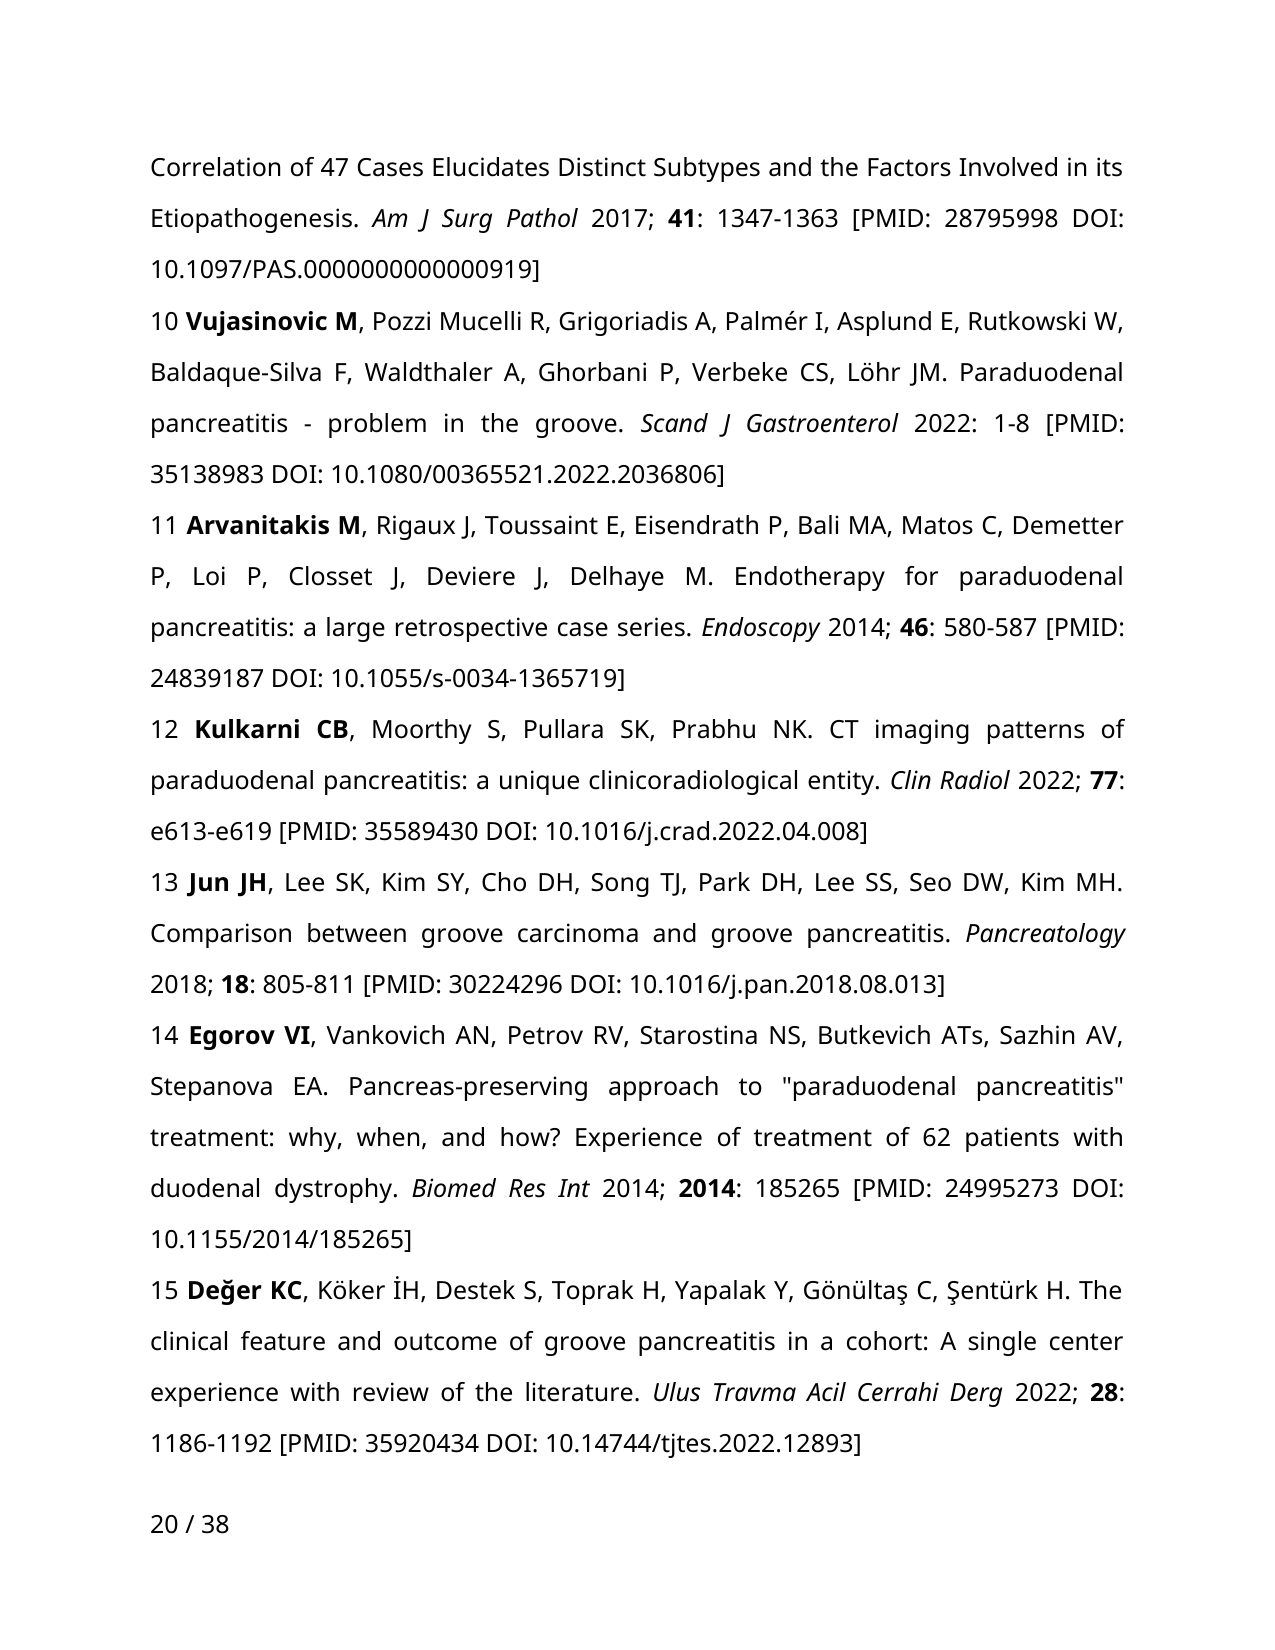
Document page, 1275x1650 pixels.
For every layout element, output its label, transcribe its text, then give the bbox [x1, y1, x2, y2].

text 12 Kulkarni CB, Moorthy S, Pullara SK, Prabhu NK. CT imaging patterns of paraduodenal pancreatitis: a unique clinicoradiological entity. Clin Radiol 2022; 77: e613-e619 [PMID: 35589430 DOI: 10.1016/j.crad.2022.04.008] [150, 711, 1125, 848]
text 14 Egorov VI, Vankovich AN, Petrov RV, Starostina NS, Butkevich ATs, Sazhin AV, Stepanova EA. Pancreas-preserving approach to "paraduodenal pancreatitis" treatment: why, when, and how? Experience of treatment of 62 patients with duodenal dystrophy. Biomed Res Int 2014; 2014: 185265 [PMID: 24995273 DOI: 10.1155/2014/185265] [150, 1018, 1125, 1256]
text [150, 150, 1125, 286]
text 15 Değer KC, Köker İH, Destek S, Toprak H, Yapalak Y, Gönültaş C, Şentürk H. The clinical feature and outcome of groove pancreatitis in a cohort: A single center experience with review of the literature. Ulus Travma Acil Cerrahi Derg 2022; 28: 1186-1192 [PMID: 35920434 DOI: 10.14744/tjtes.2022.12893] [150, 1273, 1125, 1460]
text 11 Arvanitakis M, Rigaux J, Toussaint E, Eisendrath P, Bali MA, Matos C, Demetter P, Loi P, Closset J, Deviere J, Delhaye M. Endotherapy for paraduodenal pancreatitis: a large retrospective case series. Endoscopy 2014; 46: 580-587 [PMID: 24839187 DOI: 10.1055/s-0034-1365719] [150, 507, 1125, 694]
text 10 Vujasinovic M, Pozzi Mucelli R, Grigoriadis A, Palmér I, Asplund E, Rutkowski W, Baldaque-Silva F, Waldthaler A, Ghorbani P, Verbeke CS, Löhr JM. Paraduodenal pancreatitis - problem in the groove. Scand J Gastroenterol 2022: 1-8 [PMID: 35138983 DOI: 10.1080/00365521.2022.2036806] [150, 303, 1125, 490]
text 13 Jun JH, Lee SK, Kim SY, Cho DH, Song TJ, Park DH, Lee SS, Seo DW, Kim MH. Comparison between groove carcinoma and groove pancreatitis. Pancreatology 2018; 18: 805-811 [PMID: 30224296 DOI: 10.1016/j.pan.2018.08.013] [150, 864, 1125, 1001]
